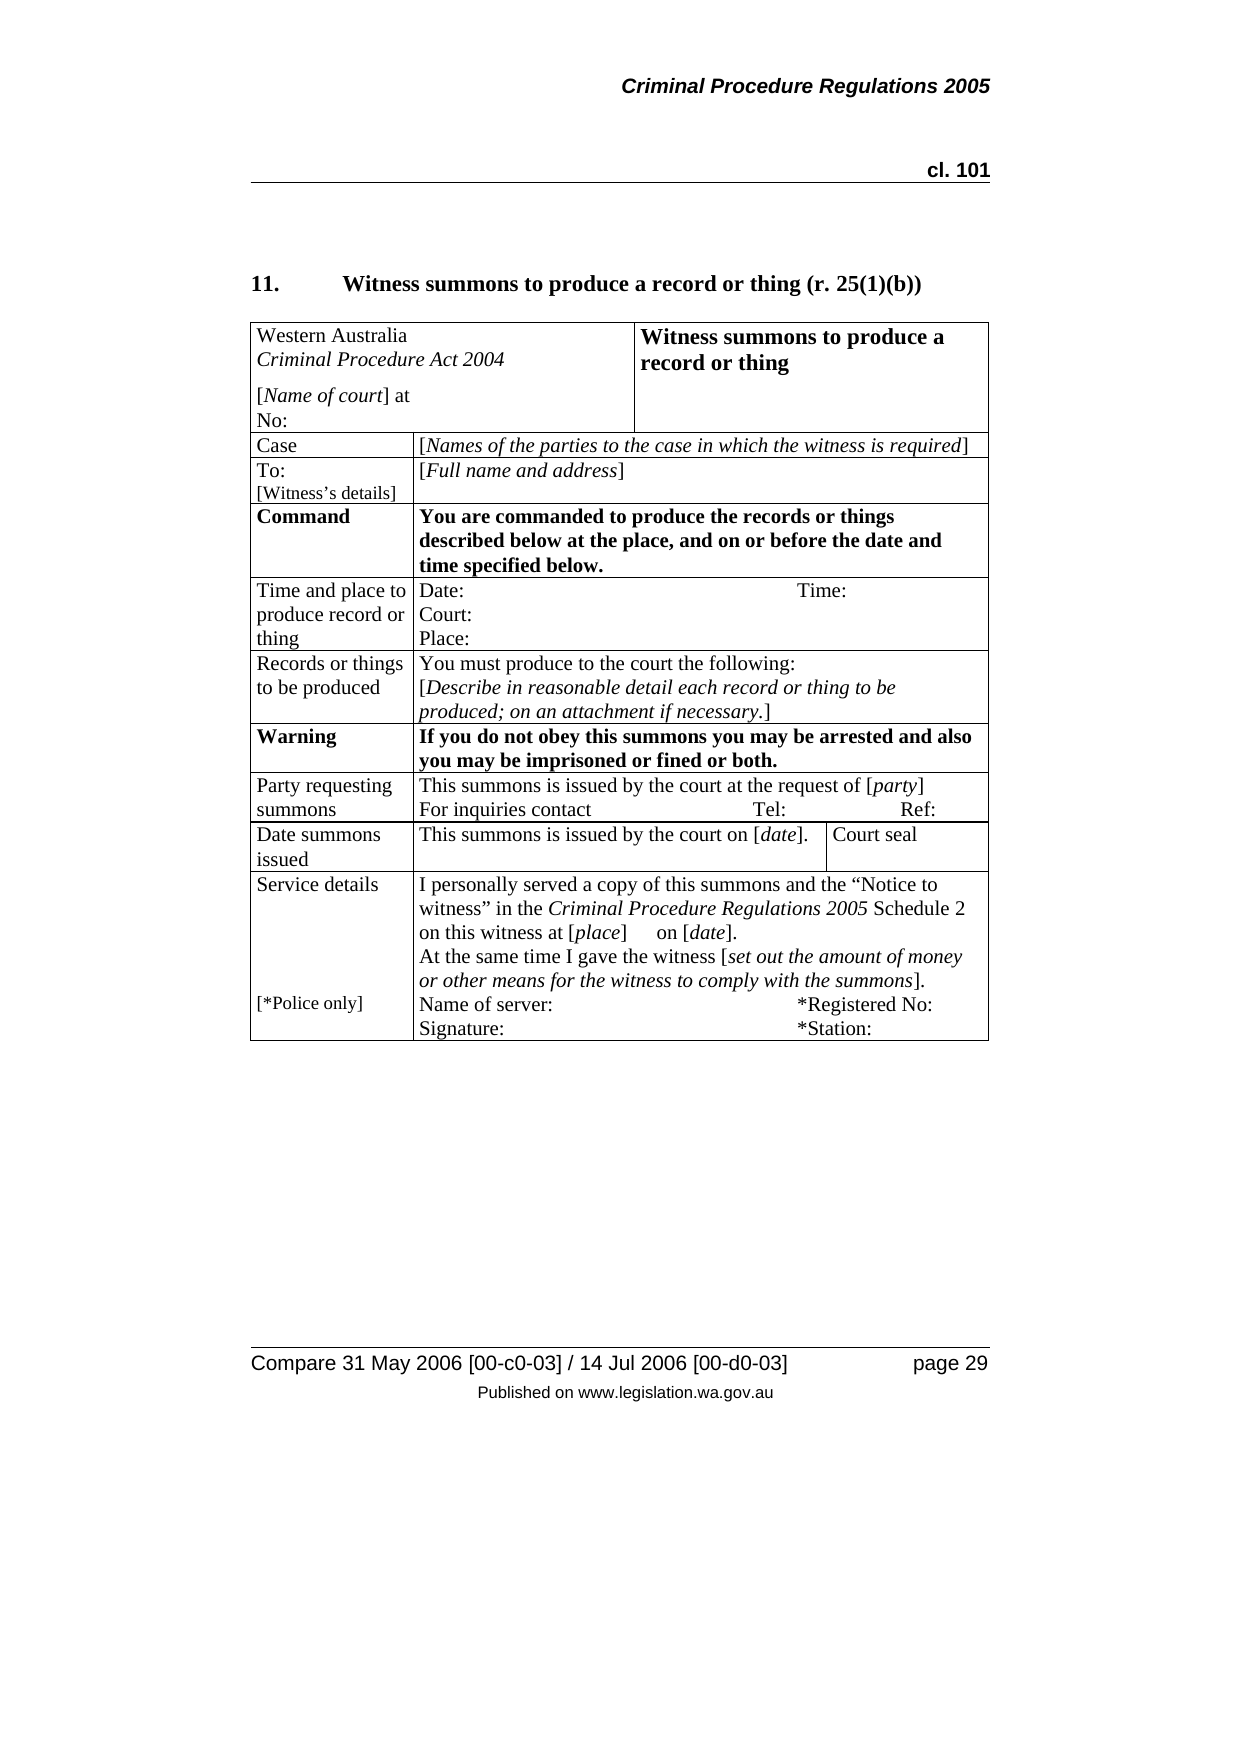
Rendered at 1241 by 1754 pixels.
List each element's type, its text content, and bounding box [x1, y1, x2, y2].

table_cell If you do not obey this summons you may be arrested and also you may be imprisoned or fined or both. [414, 724, 988, 772]
table_cell To: [Witness’s details] [251, 458, 413, 503]
table_cell I personally served a copy of this summons and the “Notice to witness” in the Criminal Procedure Regulations 2005 Schedule 2 on this witness at [place] on [date]. At the same time I gave the witness [set out the amount of money or other means for the witness to comply with the summons]. Name of server: *Registered No: Signature: *Station: [414, 872, 988, 1040]
table_header Witness summons to produce a record or thing [635, 323, 988, 432]
table_header Western Australia Criminal Procedure Act 2004 [Name of court] at No: [251, 323, 634, 432]
table_cell Case [251, 433, 413, 457]
table_cell [Full name and address] [414, 458, 988, 503]
table_cell Time and place to produce record or thing [251, 578, 413, 650]
table_cell Records or things to be produced [251, 651, 413, 723]
table_cell Command [251, 504, 413, 577]
table_cell Date summons issued [251, 823, 413, 871]
table_cell You are commanded to produce the records or things described below at the place, and on or before the date and time specified below. [414, 504, 988, 577]
table_cell Party requesting summons [251, 773, 413, 821]
table_cell Warning [251, 724, 413, 772]
table_cell This summons is issued by the court at the request of [party] For inquiries contact Tel: Ref: [414, 773, 988, 821]
table_cell Court seal [827, 823, 988, 871]
table_cell Service details [*Police only] [251, 872, 413, 1040]
table_cell This summons is issued by the court on [date]. [414, 823, 826, 871]
subtitle 11. Witness summons to produce a record or thing (r. 25(1)(b)) [251, 270, 990, 297]
table_cell You must produce to the court the following: [Describe in reasonable detail each record or thing to be produced; on an attachment if necessary.] [414, 651, 988, 723]
table_cell Date: Time: Court: Place: [414, 578, 988, 650]
table_cell [Names of the parties to the case in which the witness is required] [414, 433, 988, 457]
